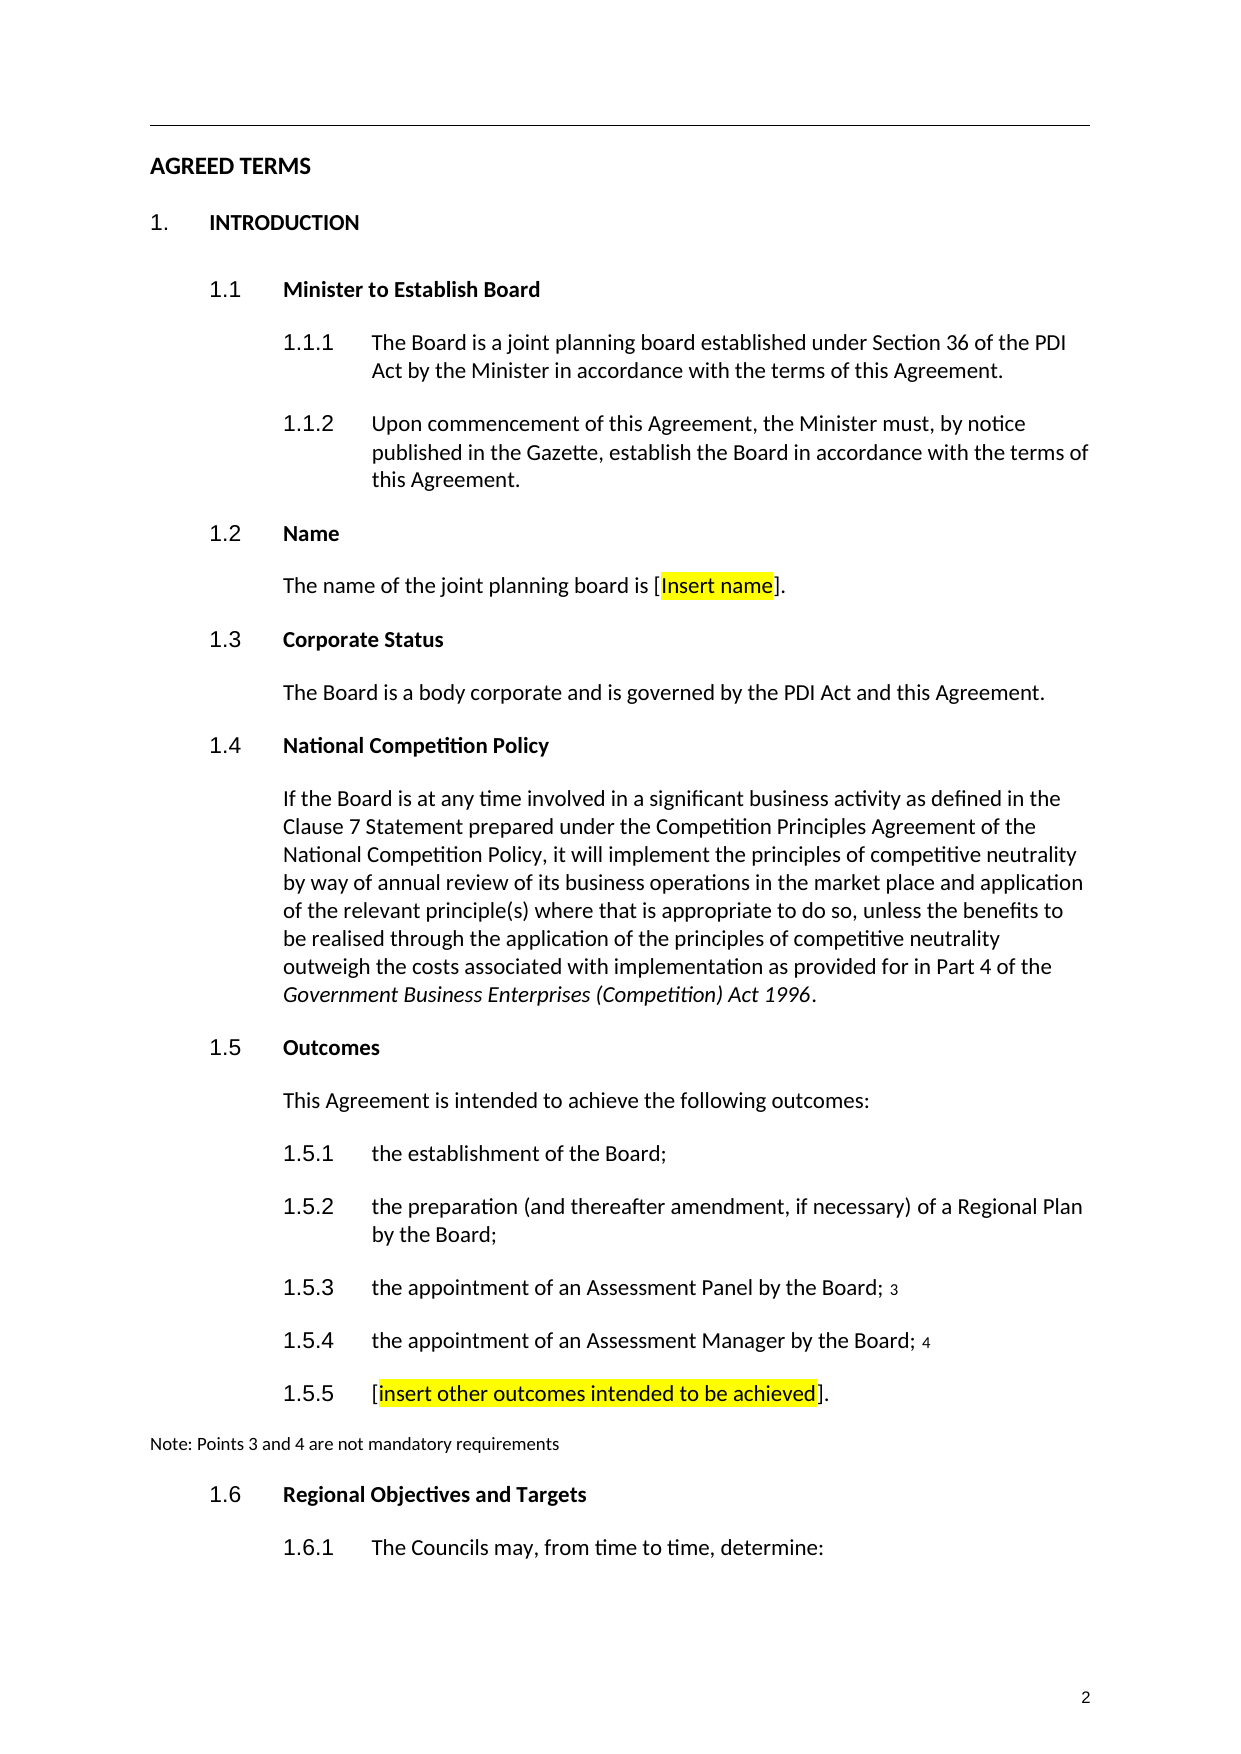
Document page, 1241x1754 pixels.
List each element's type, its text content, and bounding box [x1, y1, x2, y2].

text This Agreement is intended to achieve the following outcomes: [283, 1086, 1090, 1114]
subtitle Outcomes [209, 1033, 1090, 1061]
subtitle National Competition Policy [209, 731, 1090, 759]
subtitle Name [209, 519, 1090, 547]
text the preparation (and thereafter amendment, if necessary) of a Regional Plan by the Board; [283, 1192, 1090, 1248]
subtitle Corporate Status [209, 625, 1090, 653]
list Note: Points 3 and 4 are not mandatory requirements [150, 1432, 1090, 1455]
text AGREED TERMS [150, 150, 1090, 181]
subtitle Regional Objectives and Targets [209, 1480, 1090, 1508]
text The name of the joint planning board is [Insert name]. [773, 572, 1090, 600]
text the appointment of an Assessment Panel by the Board; 3 [283, 1273, 1090, 1301]
text The Board is a body corporate and is governed by the PDI Act and this Agreement. [283, 678, 1090, 706]
text If the Board is at any time involved in a significant business activity as defined in the Clause 7 Statement prepared under the Competition Principles Agreement of the National Competition Policy, it will implement the principles of competitive neutrality by way of annual review of its business operations in the market place and application of the relevant principle(s) where that is appropriate to do so, unless the benefits to be realised through the application of the principles of competitive neutrality outweigh the costs associated with implementation as provided for in Part 4 of the Government Business Enterprises (Competition) Act 1996. [283, 784, 1090, 1008]
subtitle introduction [150, 208, 1090, 237]
text the establishment of the Board; [283, 1139, 1090, 1167]
text The Councils may, from time to time, determine: [283, 1533, 1090, 1561]
text The name of the joint planning board is [Insert name]. [283, 572, 661, 600]
subtitle Minister to Establish Board [209, 276, 1090, 303]
text The Board is a joint planning board established under Section 36 of the PDI Act by the Minister in accordance with the terms of this Agreement. [283, 328, 1090, 384]
text [insert other outcomes intended to be achieved]. [817, 1379, 1090, 1407]
text the appointment of an Assessment Manager by the Board; 4 [283, 1326, 1090, 1354]
text Upon commencement of this Agreement, the Minister must, by notice published in the Gazette, establish the Board in accordance with the terms of this Agreement. [283, 409, 1090, 494]
